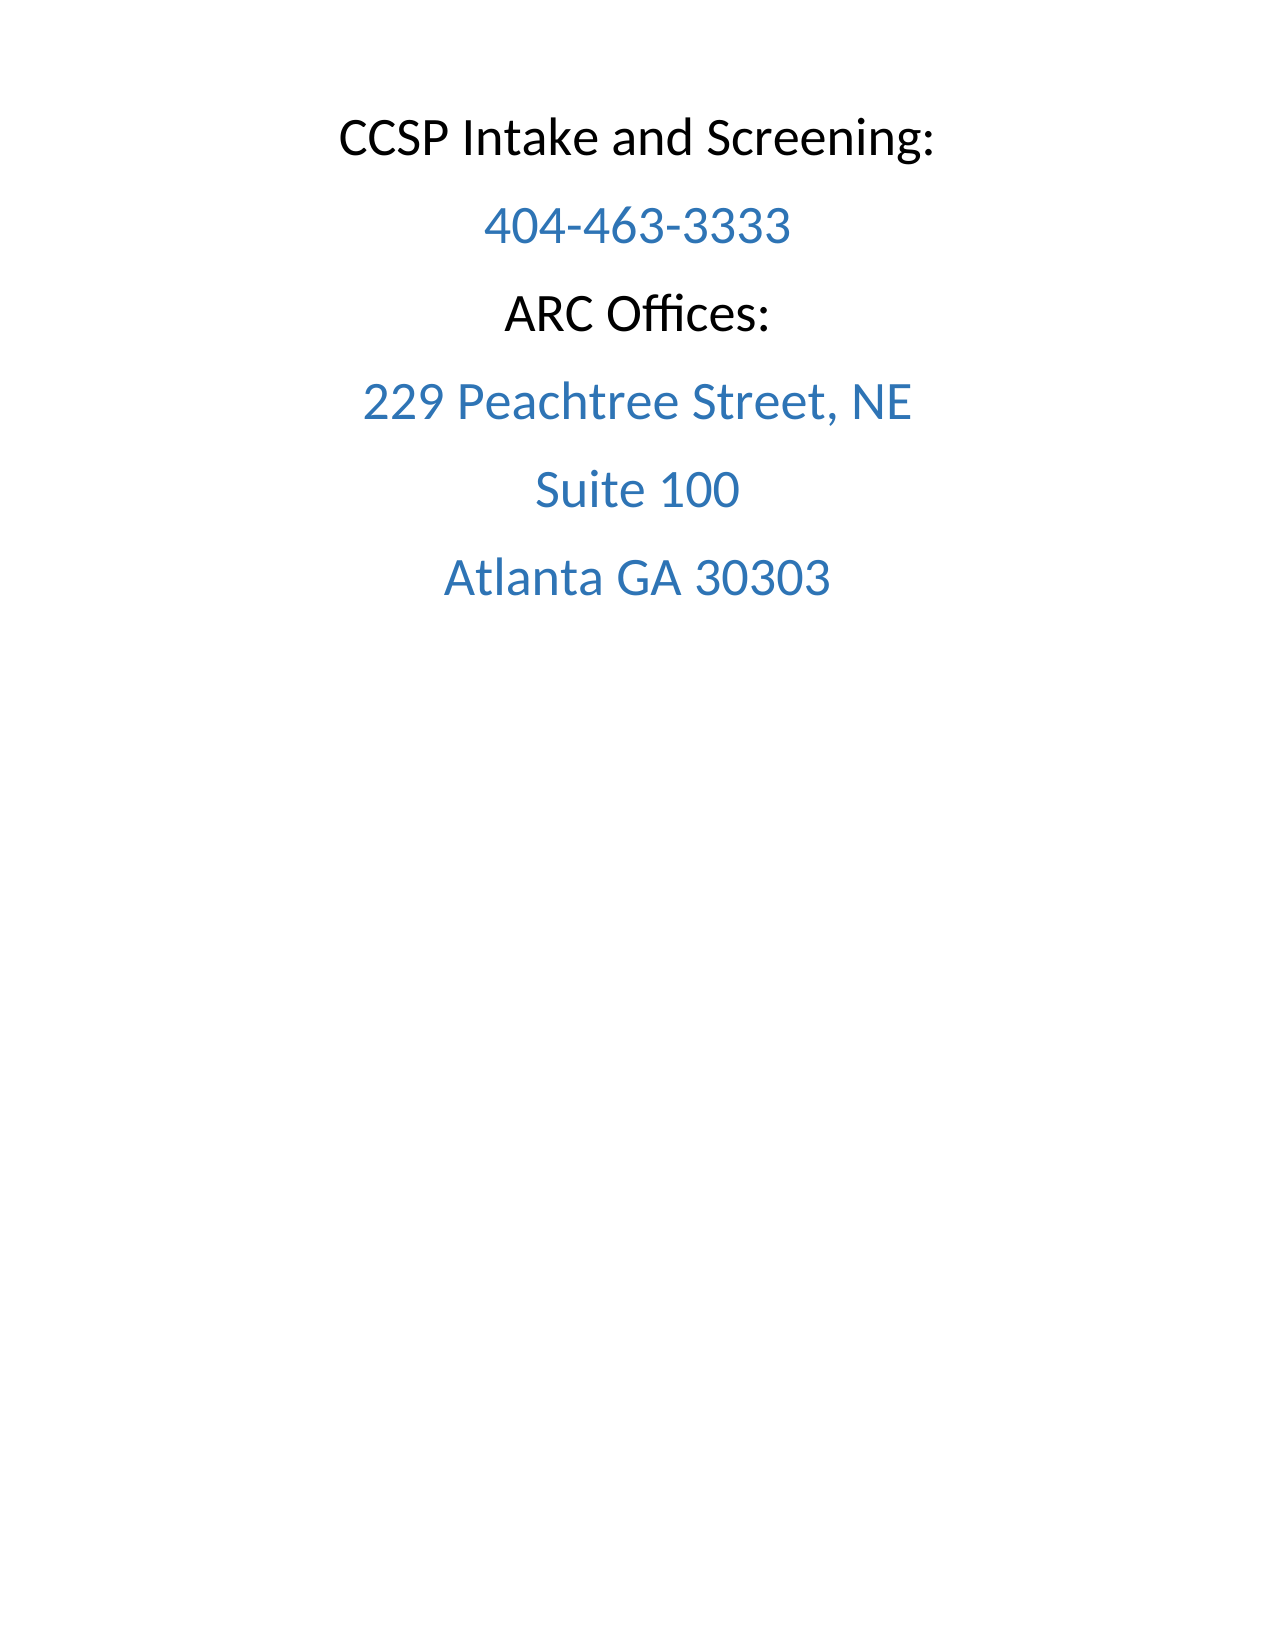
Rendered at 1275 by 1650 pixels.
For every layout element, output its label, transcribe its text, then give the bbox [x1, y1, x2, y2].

text Suite 100 [150, 455, 1125, 521]
text ARC Offices: [150, 279, 1125, 345]
text CCSP Intake and Screening: [150, 103, 1125, 169]
text 404-463-3333 [150, 191, 1125, 257]
text Atlanta GA 30303 [150, 543, 1125, 609]
text 229 Peachtree Street, NE [150, 367, 1125, 433]
